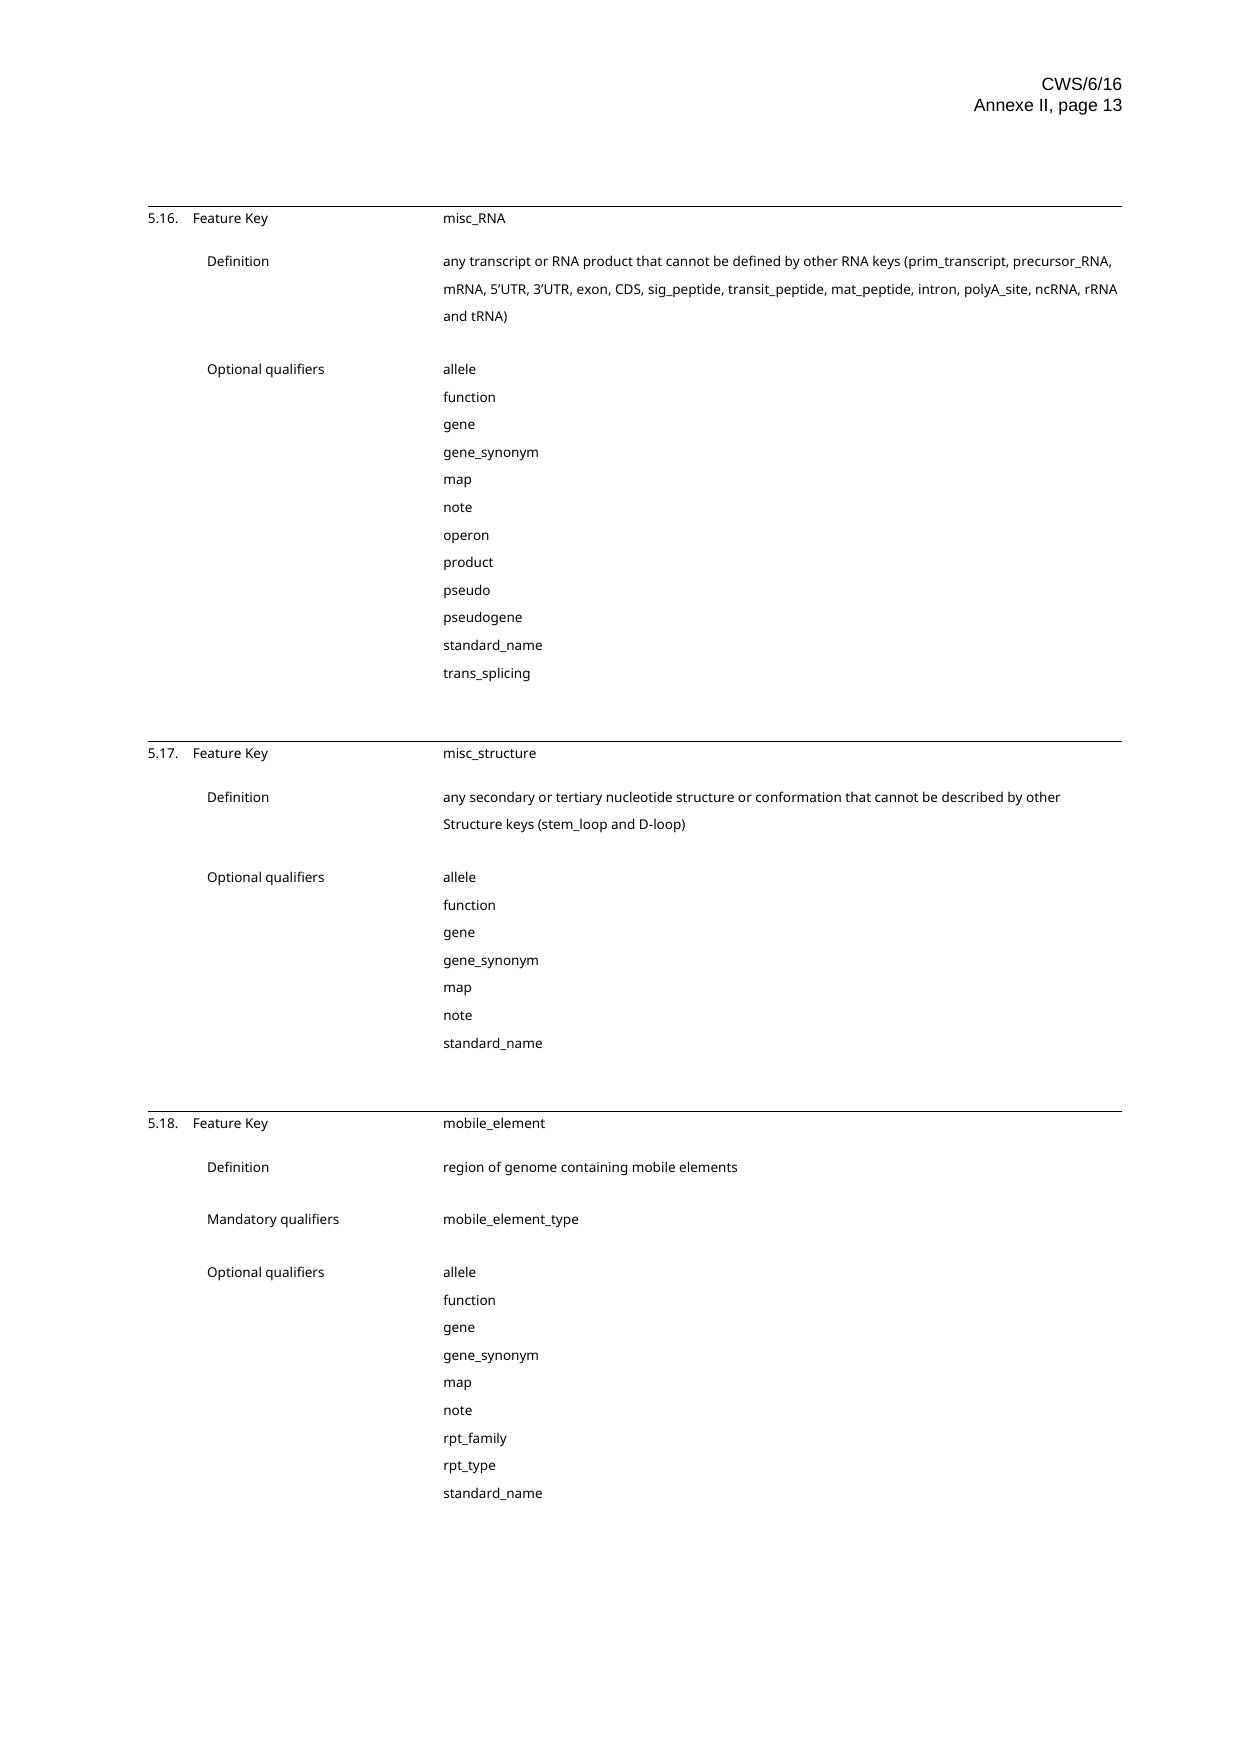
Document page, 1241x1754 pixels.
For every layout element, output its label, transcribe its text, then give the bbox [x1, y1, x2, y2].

text gene [443, 415, 1122, 433]
text gene_synonym [443, 1346, 1122, 1364]
text Feature Key mobile_element [148, 1112, 1122, 1133]
text Optional qualifiers allele [207, 868, 1122, 886]
text trans_splicing [443, 663, 1122, 682]
text function [443, 896, 1122, 914]
text Optional qualifiers allele [207, 360, 1122, 378]
text note [443, 498, 1122, 516]
text gene [443, 1318, 1122, 1337]
text gene [443, 923, 1122, 942]
text Feature Key misc_structure [148, 742, 1122, 763]
text Definition any transcript or RNA product that cannot be defined by other RNA keys (prim_transcript, precursor_RNA, mRNA, 5’UTR, 3’UTR, exon, CDS, sig_peptide, transit_peptide, mat_peptide, intron, polyA_site, ncRNA, rRNA and tRNA) [207, 252, 1122, 326]
text map [443, 1373, 1122, 1392]
text rpt_family [443, 1428, 1122, 1447]
text function [443, 1291, 1122, 1309]
text Mandatory qualifiers mobile_element_type [207, 1210, 1122, 1229]
text standard_name [443, 1484, 1122, 1502]
text pseudogene [443, 608, 1122, 627]
text gene_synonym [443, 443, 1122, 461]
text note [443, 1401, 1122, 1419]
text Feature Key misc_RNA [148, 207, 1122, 227]
text note [443, 1006, 1122, 1024]
text Optional qualifiers allele [207, 1263, 1122, 1281]
text Definition any secondary or tertiary nucleotide structure or conformation that cannot be described by other Structure keys (stem_loop and D-loop) [207, 788, 1122, 834]
text rpt_type [443, 1456, 1122, 1474]
text operon [443, 526, 1122, 544]
text pseudo [443, 581, 1122, 599]
text gene_synonym [443, 951, 1122, 969]
text map [443, 470, 1122, 489]
text product [443, 553, 1122, 572]
text map [443, 978, 1122, 997]
text standard_name [443, 636, 1122, 654]
text Definition region of genome containing mobile elements [207, 1158, 1122, 1176]
text function [443, 387, 1122, 406]
text standard_name [443, 1033, 1122, 1052]
